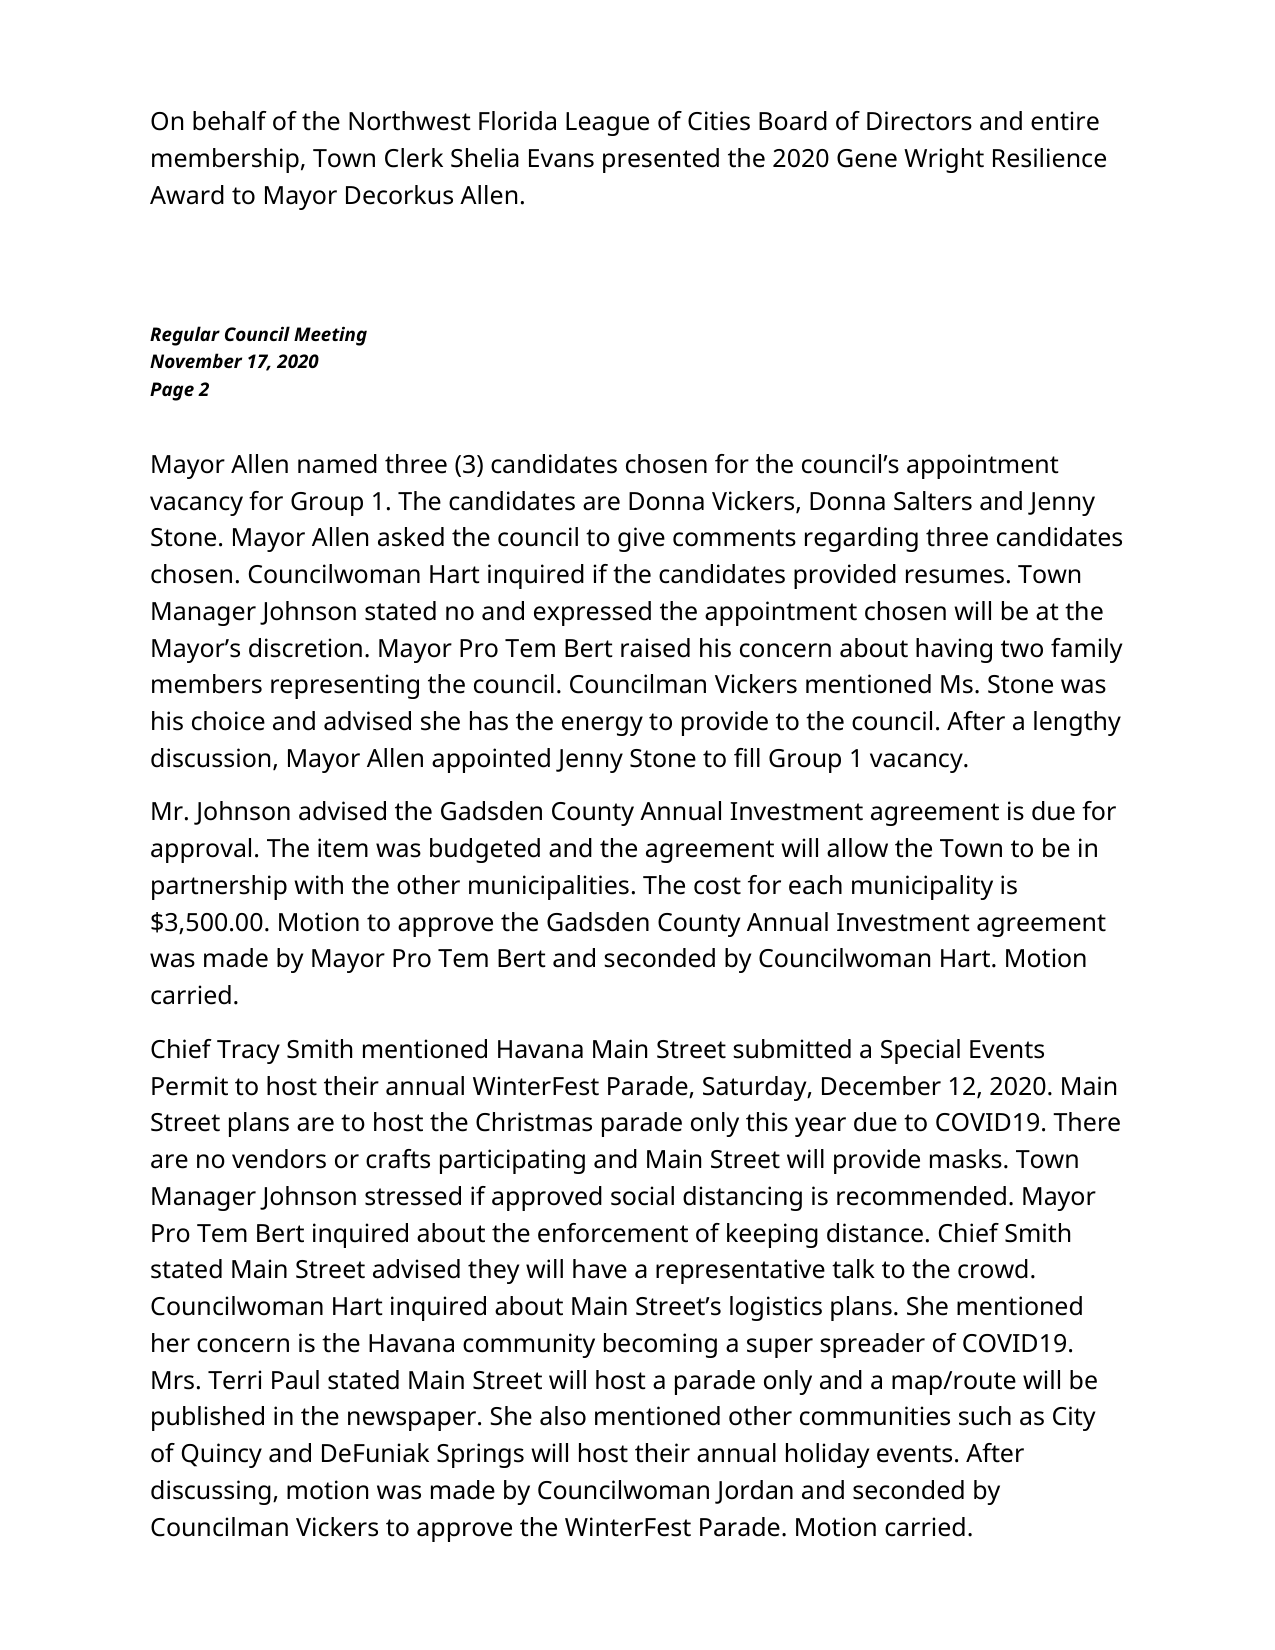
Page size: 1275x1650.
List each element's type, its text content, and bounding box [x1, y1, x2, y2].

text November 17, 2020 [150, 349, 1125, 374]
text On behalf of the Northwest Florida League of Cities Board of Directors and entire membership, Town Clerk Shelia Evans presented the 2020 Gene Wright Resilience Award to Mayor Decorkus Allen. [150, 104, 1125, 211]
text Page 2 [150, 376, 1125, 402]
text Mayor Allen named three (3) candidates chosen for the council’s appointment vacancy for Group 1. The candidates are Donna Vickers, Donna Salters and Jenny Stone. Mayor Allen asked the council to give comments regarding three candidates chosen. Councilwoman Hart inquired if the candidates provided resumes. Town Manager Johnson stated no and expressed the appointment chosen will be at the Mayor’s discretion. Mayor Pro Tem Bert raised his concern about having two family members representing the council. Councilman Vickers mentioned Ms. Stone was his choice and advised she has the energy to provide to the council. After a lengthy discussion, Mayor Allen appointed Jenny Stone to fill Group 1 vacancy. [150, 446, 1125, 775]
text Regular Council Meeting [150, 321, 1125, 347]
text Mr. Johnson advised the Gadsden County Annual Investment agreement is due for approval. The item was budgeted and the agreement will allow the Town to be in partnership with the other municipalities. The cost for each municipality is $3,500.00. Motion to approve the Gadsden County Annual Investment agreement was made by Mayor Pro Tem Bert and seconded by Councilwoman Hart. Motion carried. [150, 794, 1125, 1012]
text Chief Tracy Smith mentioned Havana Main Street submitted a Special Events Permit to host their annual WinterFest Parade, Saturday, December 12, 2020. Main Street plans are to host the Christmas parade only this year due to COVID19. There are no vendors or crafts participating and Main Street will provide masks. Town Manager Johnson stressed if approved social distancing is recommended. Mayor Pro Tem Bert inquired about the enforcement of keeping distance. Chief Smith stated Main Street advised they will have a representative talk to the crowd. Councilwoman Hart inquired about Main Street’s logistics plans. She mentioned her concern is the Havana community becoming a super spreader of COVID19. Mrs. Terri Paul stated Main Street will host a parade only and a map/route will be published in the newspaper. She also mentioned other communities such as City of Quincy and DeFuniak Springs will host their annual holiday events. After discussing, motion was made by Councilwoman Jordan and seconded by Councilman Vickers to approve the WinterFest Parade. Motion carried. [150, 1031, 1125, 1543]
